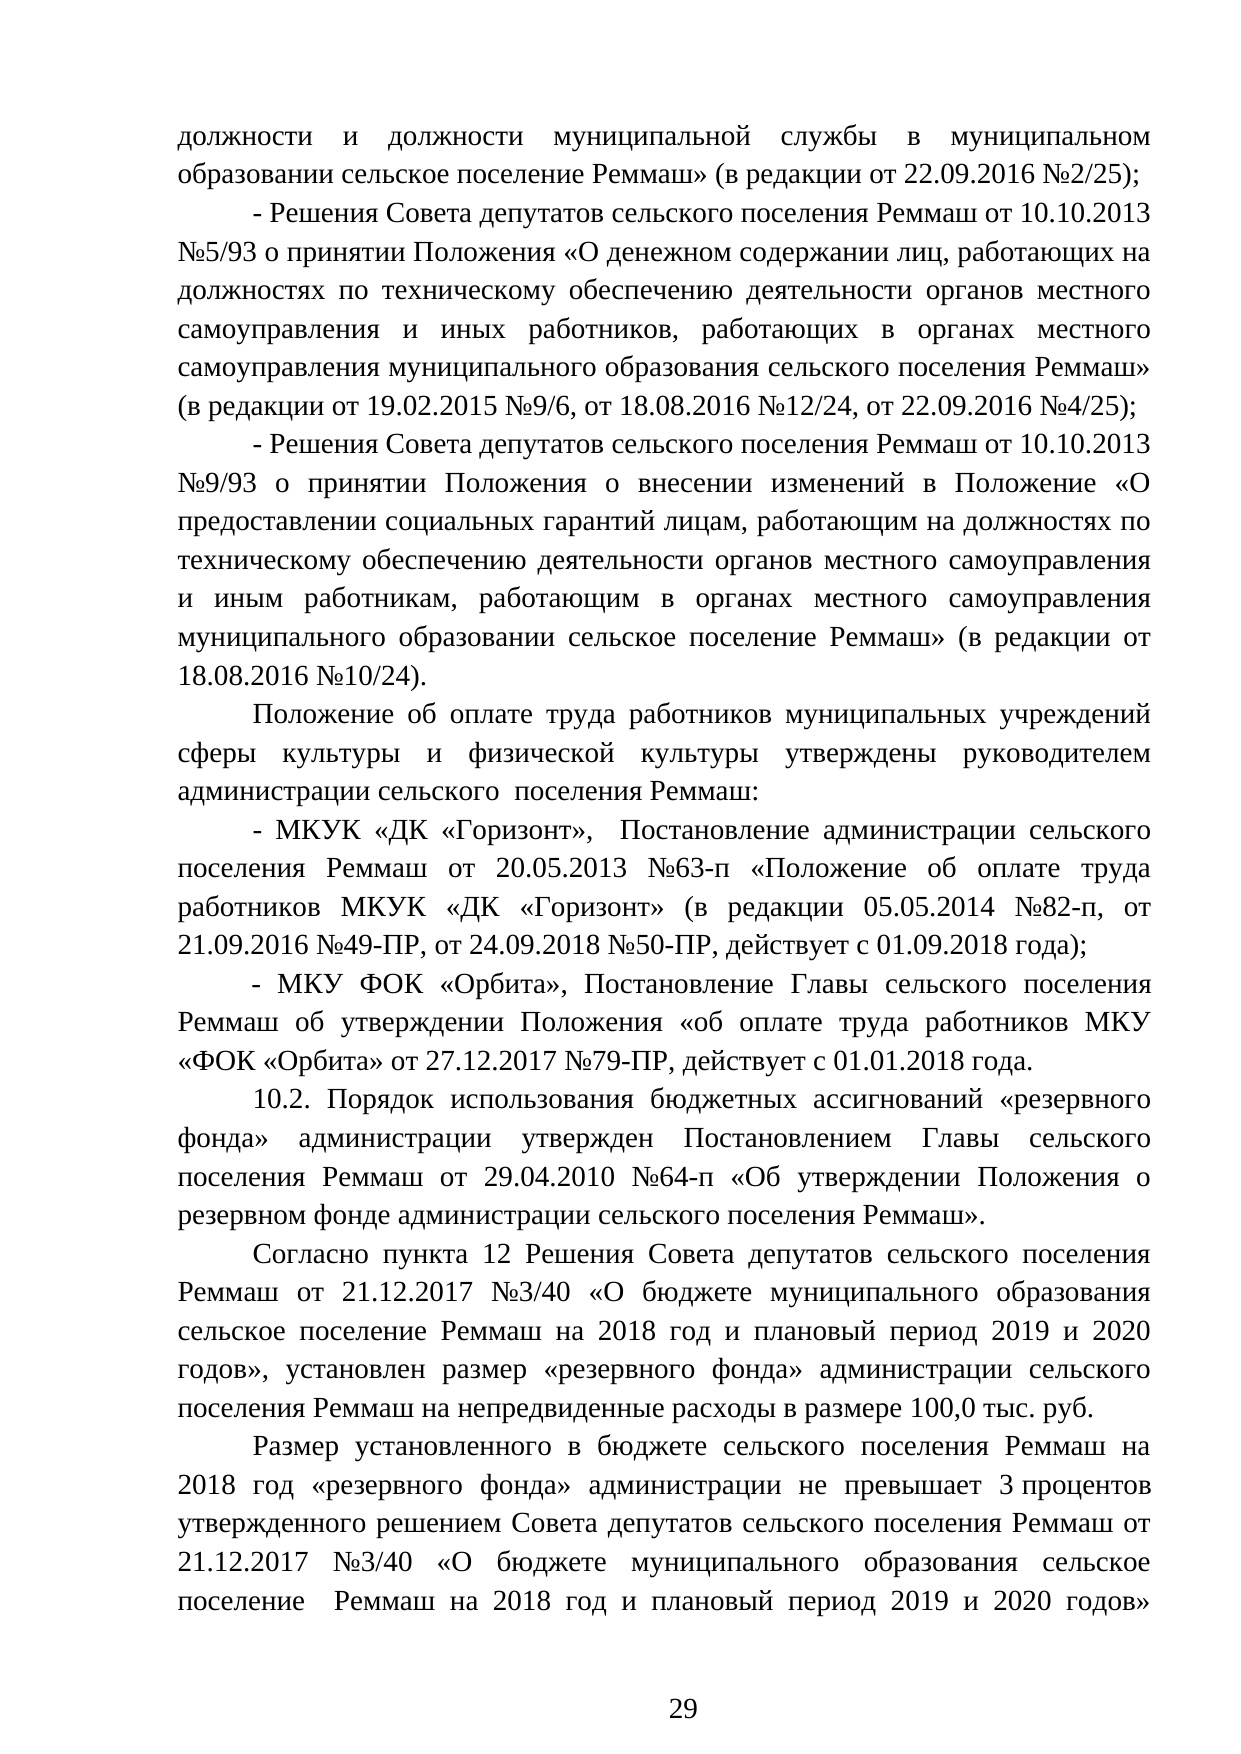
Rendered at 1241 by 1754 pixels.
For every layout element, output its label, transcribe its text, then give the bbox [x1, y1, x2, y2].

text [177, 1428, 1152, 1616]
text - Решения Совета депутатов сельского поселения Реммаш от 10.10.2013 №9/93 о принятии Положения о внесении изменений в Положение «О предоставлении социальных гарантий лицам, работающим на должностях по техническому обеспечению деятельности органов местного самоуправления и иным работникам, работающим в органах местного самоуправления муниципального образовании сельское поселение Реммаш» (в редакции от 18.08.2016 №10/24). [177, 426, 1152, 691]
text 10.2. Порядок использования бюджетных ассигнований «резервного фонда» администрации утвержден Постановлением Главы сельского поселения Реммаш от 29.04.2010 №64-п «Об утверждении Положения о резервном фонде администрации сельского поселения Реммаш». [177, 1082, 1152, 1231]
text Положение об оплате труда работников муниципальных учреждений сферы культуры и физической культуры утверждены руководителем администрации сельского поселения Реммаш: [177, 696, 1152, 807]
text - МКУ ФОК «Орбита», Постановление Главы сельского поселения Реммаш об утверждении Положения «об оплате труда работников МКУ «ФОК «Орбита» от 27.12.2017 №79-ПР, действует с 01.01.2018 года. [177, 966, 1152, 1077]
text - МКУК «ДК «Горизонт», Постановление администрации сельского поселения Реммаш от 20.05.2013 №63-п «Положение об оплате труда работников МКУК «ДК «Горизонт» (в редакции 05.05.2014 №82-п, от 21.09.2016 №49-ПР, от 24.09.2018 №50-ПР, действует с 01.09.2018 года); [177, 812, 1152, 961]
text - Решения Совета депутатов сельского поселения Реммаш от 10.10.2013 №5/93 о принятии Положения «О денежном содержании лиц, работающих на должностях по техническому обеспечению деятельности органов местного самоуправления и иных работников, работающих в органах местного самоуправления муниципального образования сельского поселения Реммаш» (в редакции от 19.02.2015 №9/6, от 18.08.2016 №12/24, от 22.09.2016 №4/25); [177, 195, 1152, 421]
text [177, 118, 1152, 190]
text Согласно пункта 12 Решения Совета депутатов сельского поселения Реммаш от 21.12.2017 №3/40 «О бюджете муниципального образования сельское поселение Реммаш на 2018 год и плановый период 2019 и 2020 годов», установлен размер «резервного фонда» администрации сельского поселения Реммаш на непредвиденные расходы в размере 100,0 тыс. руб. [177, 1236, 1152, 1423]
